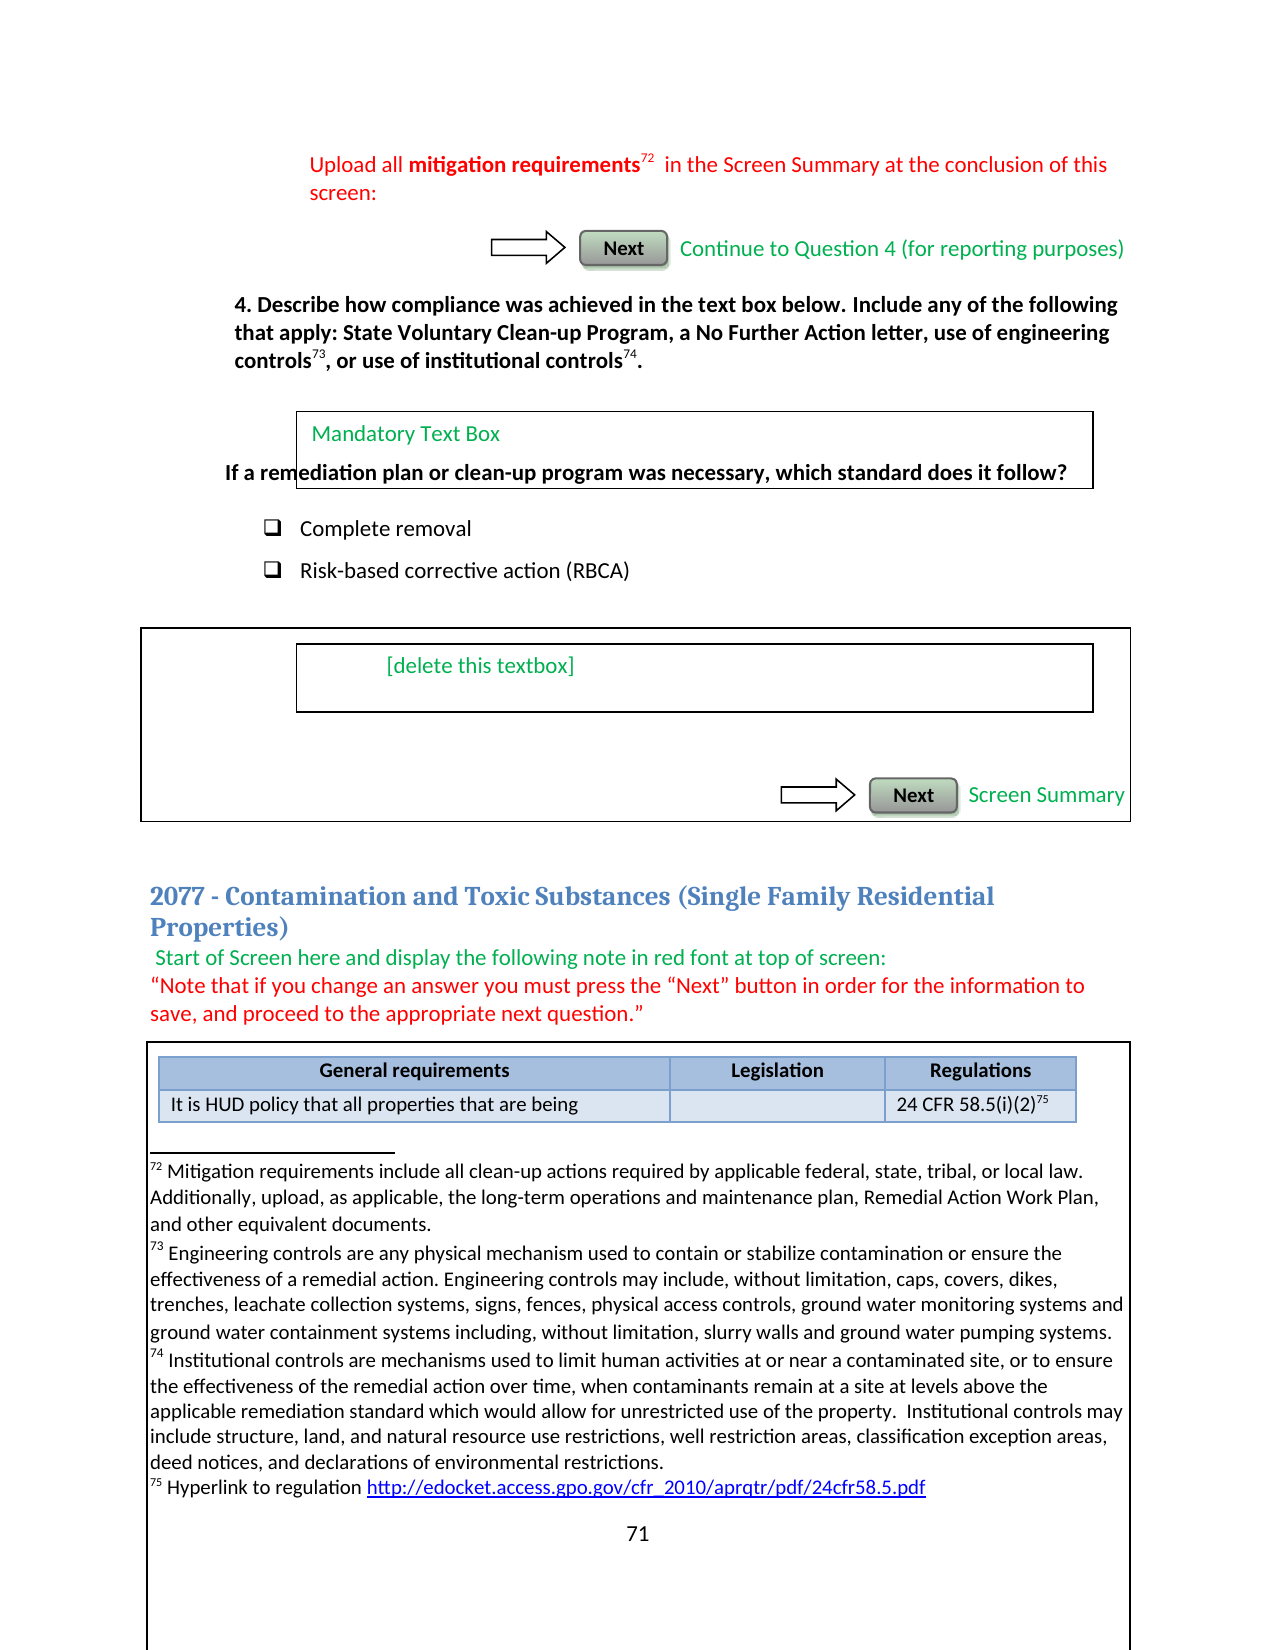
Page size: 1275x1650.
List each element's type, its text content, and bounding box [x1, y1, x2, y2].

text “Note that if you change an answer you must press the “Next” button in order for the information to save, and proceed to the appropriate next question.” [150, 971, 1125, 1027]
text Continue to Question 4 (for reporting purposes) [150, 234, 545, 262]
subtitle 2077 - Contamination and Toxic Substances (Single Family Residential Properties) [150, 881, 1125, 943]
table_header Regulations [886, 1058, 1075, 1089]
list Risk-based corrective action (RBCA) [262, 556, 1125, 584]
text Continue to Question 4 (for reporting purposes) [668, 234, 1125, 262]
text Start of Screen here and display the following note in red font at top of screen: [150, 943, 1125, 971]
table_header Legislation [671, 1058, 884, 1089]
table_cell 24 CFR 58.5(i)(2) 24 CFR 50.3(i) [886, 1091, 1075, 1121]
table_cell [671, 1091, 884, 1121]
text If a remediation plan or clean-up program was necessary, which standard does it follow? [225, 458, 1125, 486]
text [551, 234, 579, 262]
table_header General requirements [160, 1058, 669, 1089]
text Screen Summary [958, 780, 1125, 808]
list Complete removal [262, 514, 1125, 542]
text Screen Summary [150, 780, 835, 808]
text Upload all mitigation requirements in the Screen Summary at the conclusion of this screen: [309, 150, 1125, 206]
list 4. Describe how compliance was achieved in the text box below. Include any of the following that apply: State Voluntary Clean-up Program, a No Further Action letter, use of engineering controls, or use of institutional controls. [234, 290, 1125, 374]
